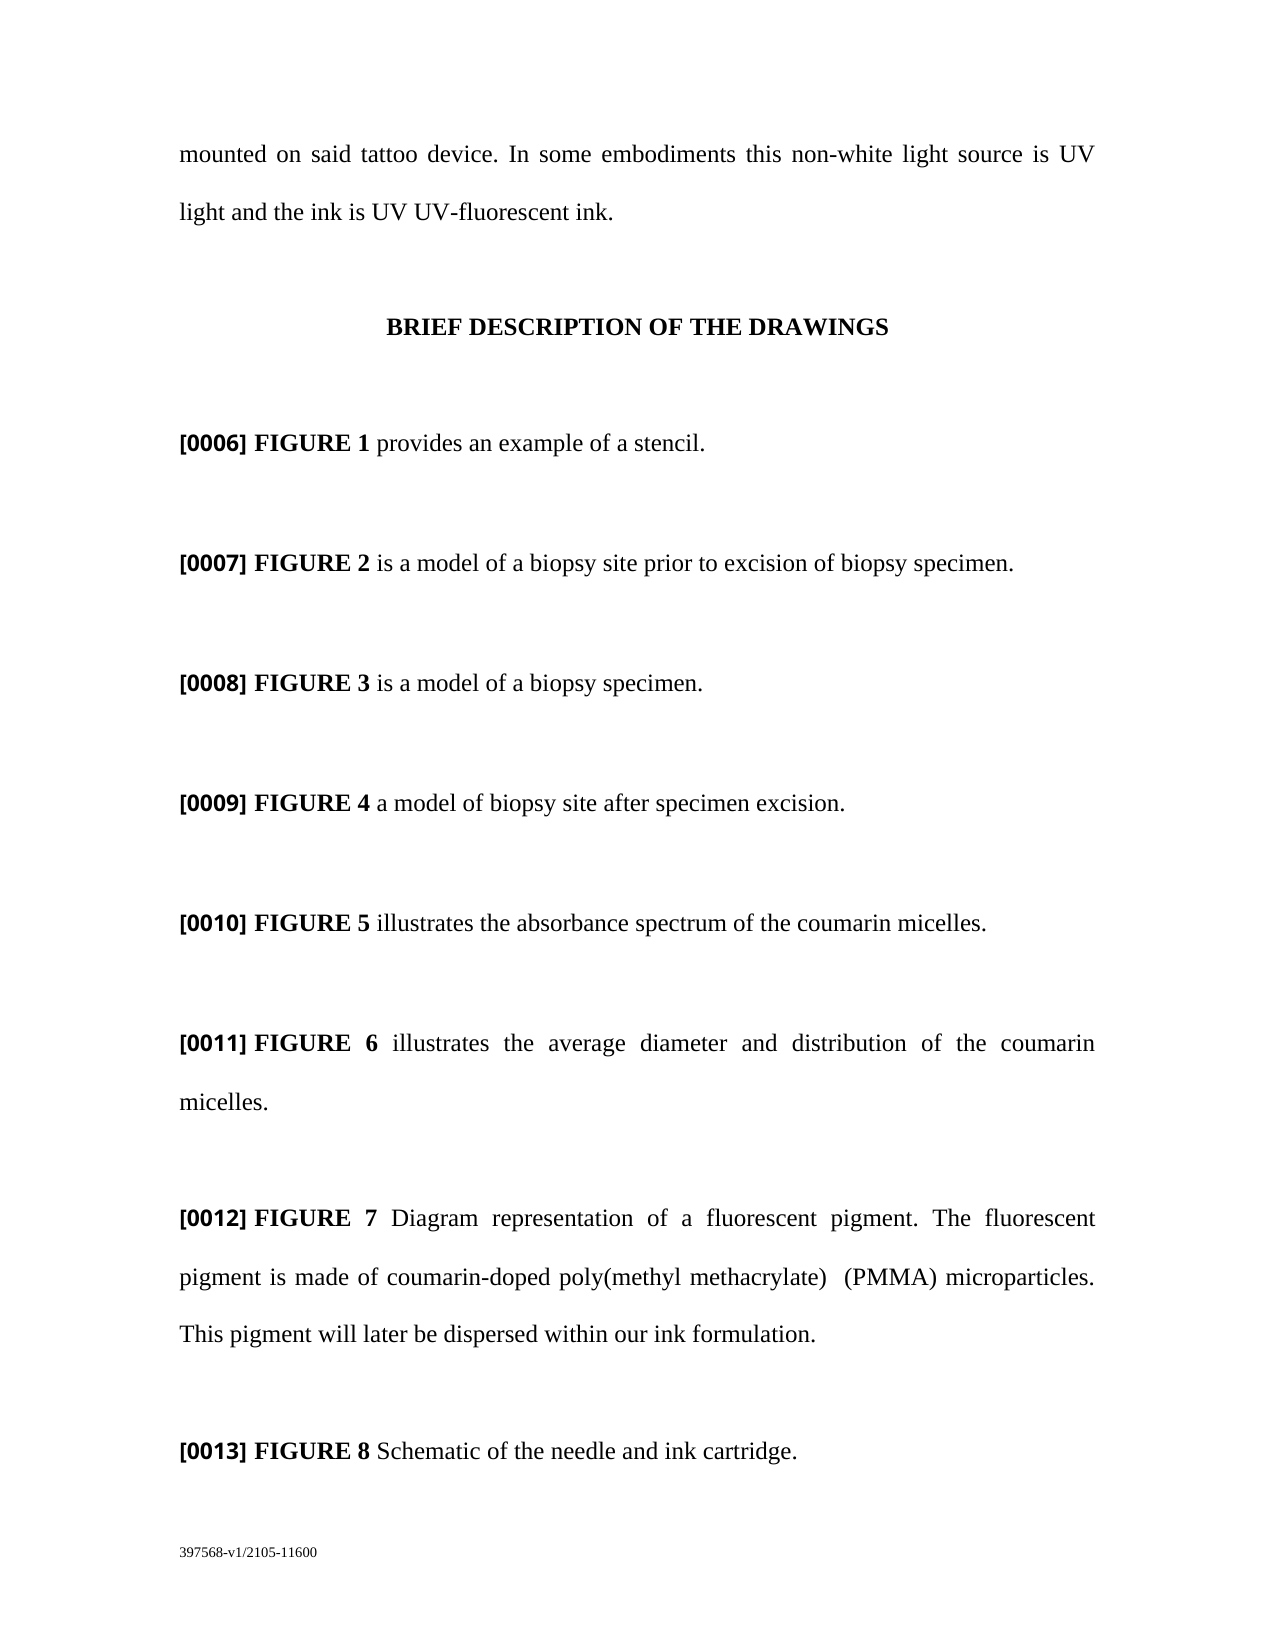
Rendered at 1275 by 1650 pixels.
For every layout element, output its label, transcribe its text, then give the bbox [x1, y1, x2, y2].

list FIGURE 5 illustrates the absorbance spectrum of the coumarin micelles. [179, 907, 1096, 938]
list FIGURE 1 provides an example of a stencil. [179, 427, 1096, 458]
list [179, 139, 1096, 226]
list FIGURE 6 illustrates the average diameter and distribution of the coumarin micelles. [179, 1027, 1096, 1116]
list FIGURE 2 is a model of a biopsy site prior to excision of biopsy specimen. [179, 547, 1096, 578]
text BRIEF DESCRIPTION OF THE DRAWINGS [179, 312, 1096, 341]
list FIGURE 8 Schematic of the needle and ink cartridge. [179, 1434, 1096, 1466]
list FIGURE 4 a model of biopsy site after specimen excision. [179, 787, 1096, 818]
list FIGURE 3 is a model of a biopsy specimen. [179, 667, 1096, 698]
list FIGURE 7 Diagram representation of a fluorescent pigment. The fluorescent pigment is made of coumarin-doped poly(methyl methacrylate) (PMMA) microparticles. This pigment will later be dispersed within our ink formulation. [179, 1202, 1096, 1348]
